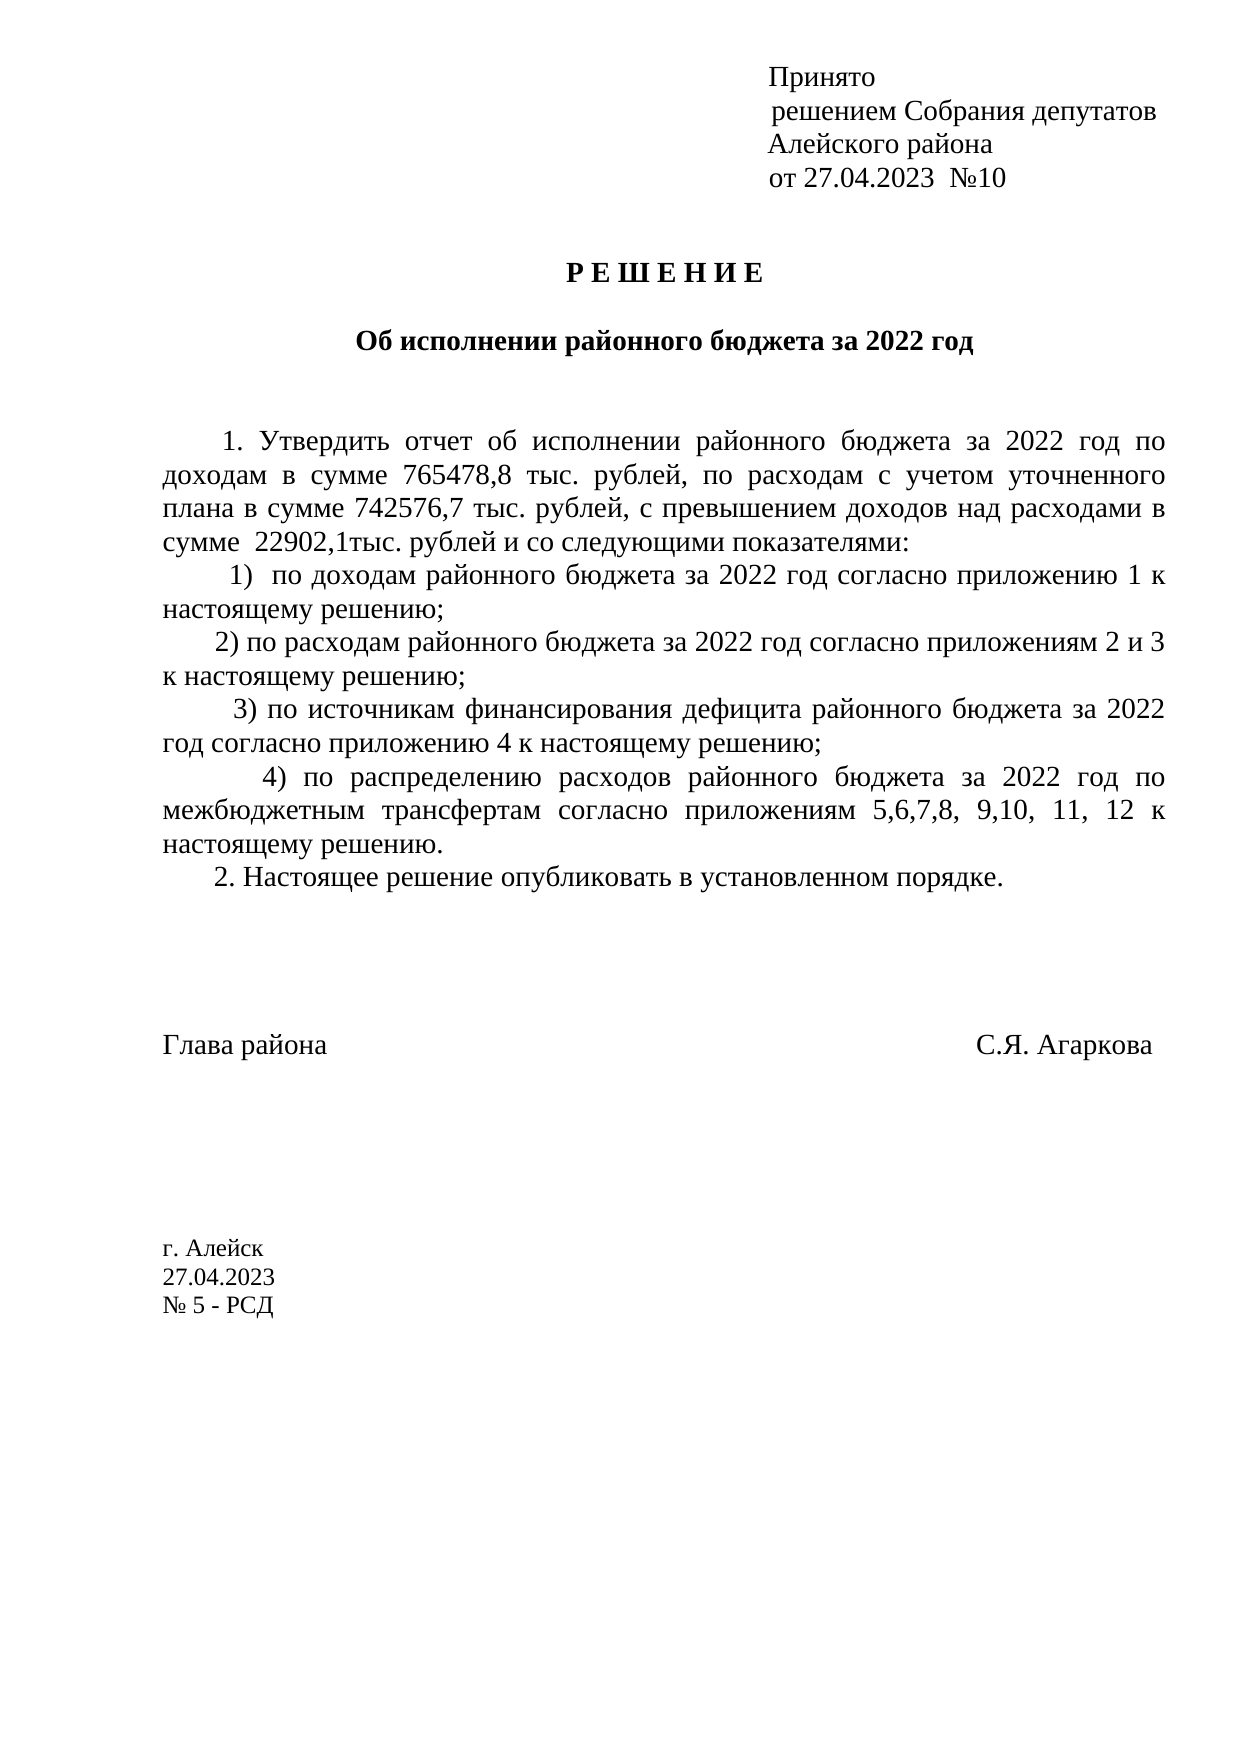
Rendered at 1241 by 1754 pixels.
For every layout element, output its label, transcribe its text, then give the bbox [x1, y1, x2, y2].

text 1. Утвердить отчет об исполнении районного бюджета за 2022 год по доходам в сумме 765478,8 тыс. рублей, по расходам с учетом уточненного плана в сумме 742576,7 тыс. рублей, с превышением доходов над расходами в сумме 22902,1тыс. рублей и со следующими показателями: [162, 423, 1167, 557]
text Принято [162, 59, 1167, 93]
text № 5 - РСД [162, 1291, 1167, 1319]
text Глава района С.Я. Агаркова [162, 1027, 1167, 1061]
text 27.04.2023 [162, 1262, 1167, 1291]
text от 27.04.2023 №10 [162, 160, 1167, 193]
text Об исполнении районного бюджета за 2022 год [162, 323, 1167, 356]
text 2. Настоящее решение опубликовать в установленном порядке. [162, 859, 1167, 893]
text Р Е Ш Е Н И Е [162, 256, 1167, 289]
text 4) по распределению расходов районного бюджета за 2022 год по межбюджетным трансфертам согласно приложениям 5,6,7,8, 9,10, 11, 12 к настоящему решению. [162, 759, 1167, 859]
text Алейского района [162, 126, 1167, 160]
text 2) по расходам районного бюджета за 2022 год согласно приложениям 2 и 3 к настоящему решению; [162, 624, 1167, 692]
text 1) по доходам районного бюджета за 2022 год согласно приложению 1 к настоящему решению; [162, 557, 1167, 624]
text решением Собрания депутатов [162, 93, 1167, 126]
text 3) по источникам финансирования дефицита районного бюджета за 2022 год согласно приложению 4 к настоящему решению; [162, 692, 1167, 759]
text г. Алейск [162, 1233, 1167, 1262]
